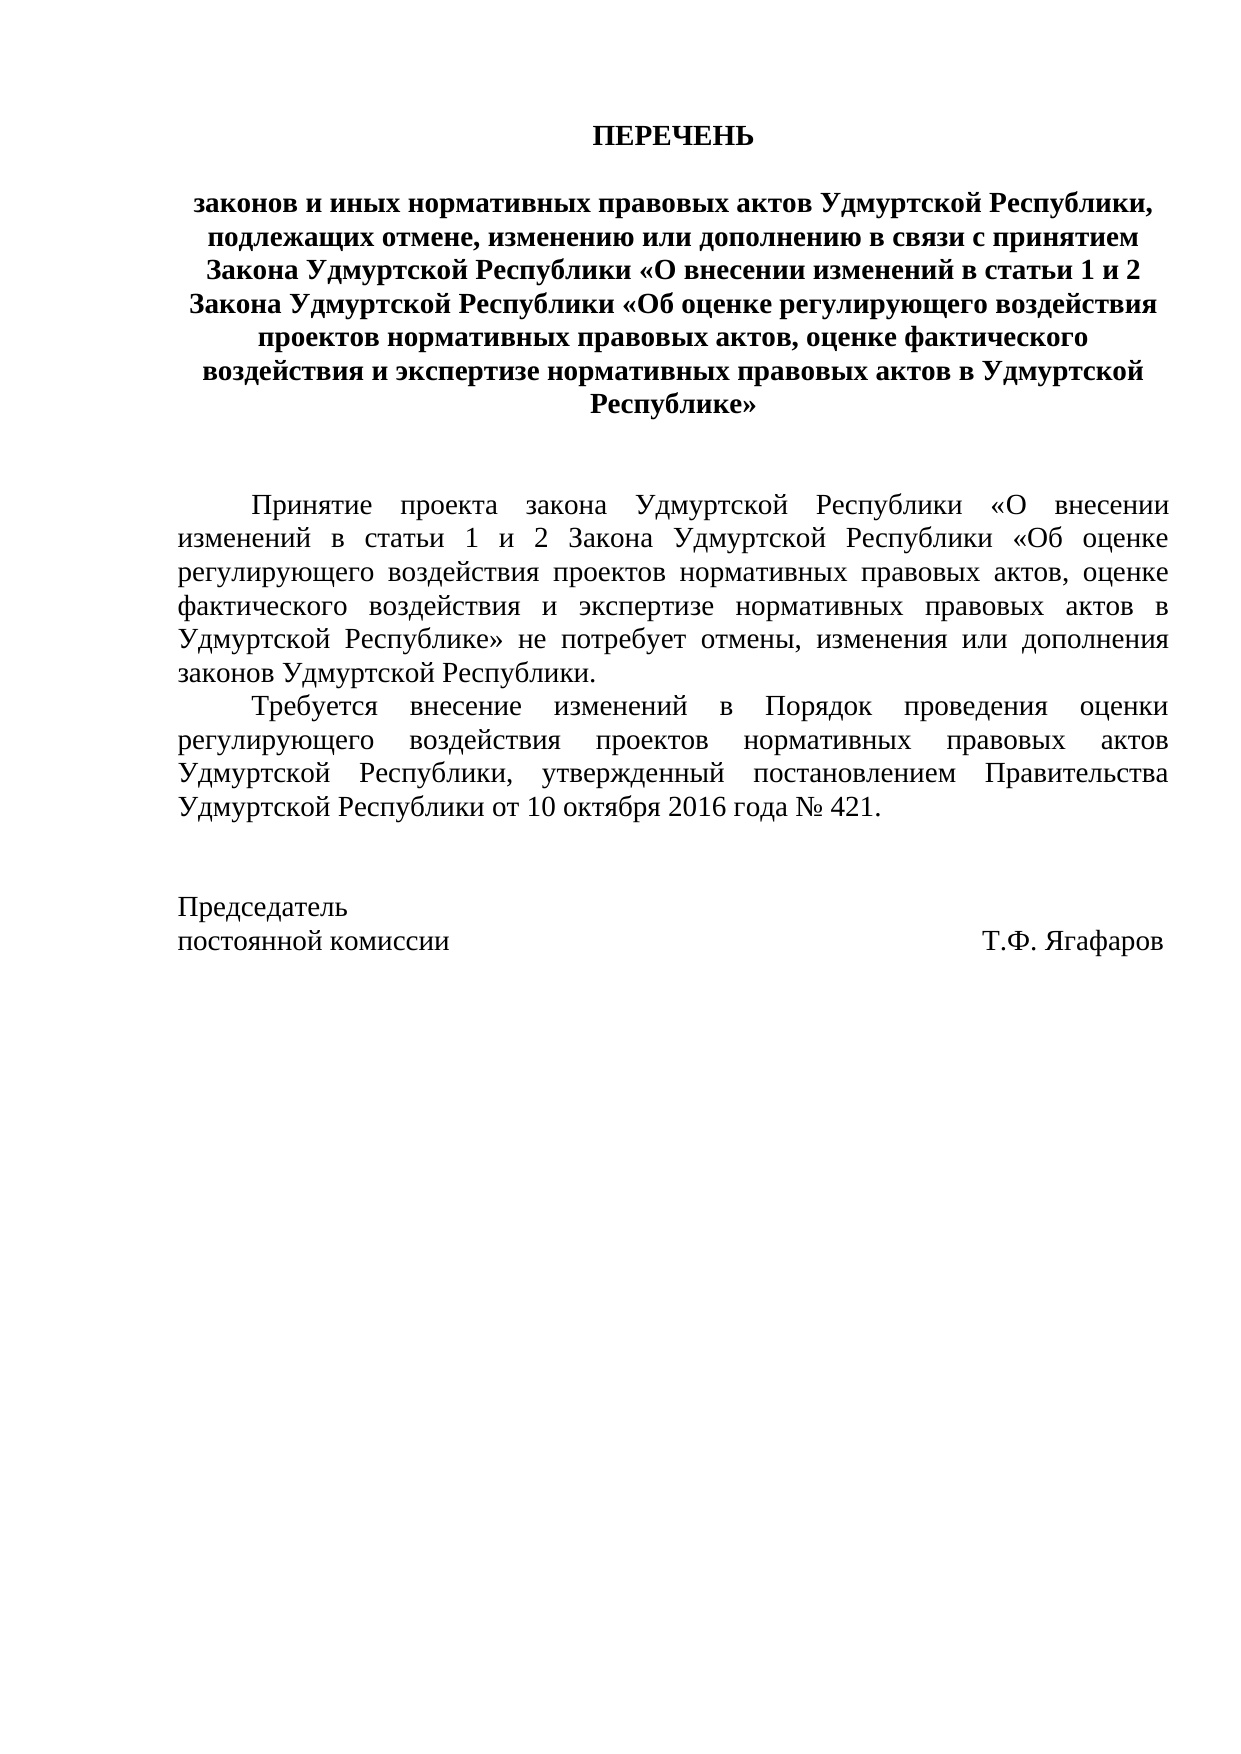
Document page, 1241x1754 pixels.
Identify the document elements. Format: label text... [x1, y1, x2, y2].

text Требуется внесение изменений в Порядок проведения оценки регулирующего воздействия проектов нормативных правовых актов Удмуртской Республики, утвержденный постановлением Правительства Удмуртской Республики от 10 октября 2016 года № 421. [177, 688, 1169, 822]
text Председатель [177, 889, 1170, 923]
text законов и иных нормативных правовых актов Удмуртской Республики, [177, 185, 1169, 219]
text постоянной комиссии Т.Ф. Ягафаров [177, 923, 1170, 957]
text Принятие проекта закона Удмуртской Республики «О внесении изменений в статьи 1 и 2 Закона Удмуртской Республики «Об оценке регулирующего воздействия проектов нормативных правовых актов, оценке фактического воздействия и экспертизе нормативных правовых актов в Удмуртской Республике» не потребует отмены, изменения или дополнения законов Удмуртской Республики. [177, 487, 1169, 688]
text Закона Удмуртской Республики «О внесении изменений в статьи 1 и 2 Закона Удмуртской Республики «Об оценке регулирующего воздействия проектов нормативных правовых актов, оценке фактического воздействия и экспертизе нормативных правовых актов в Удмуртской Республике» [177, 252, 1169, 420]
text подлежащих отмене, изменению или дополнению в связи с принятием [177, 219, 1169, 252]
text ПЕРЕЧЕНЬ [177, 118, 1169, 152]
